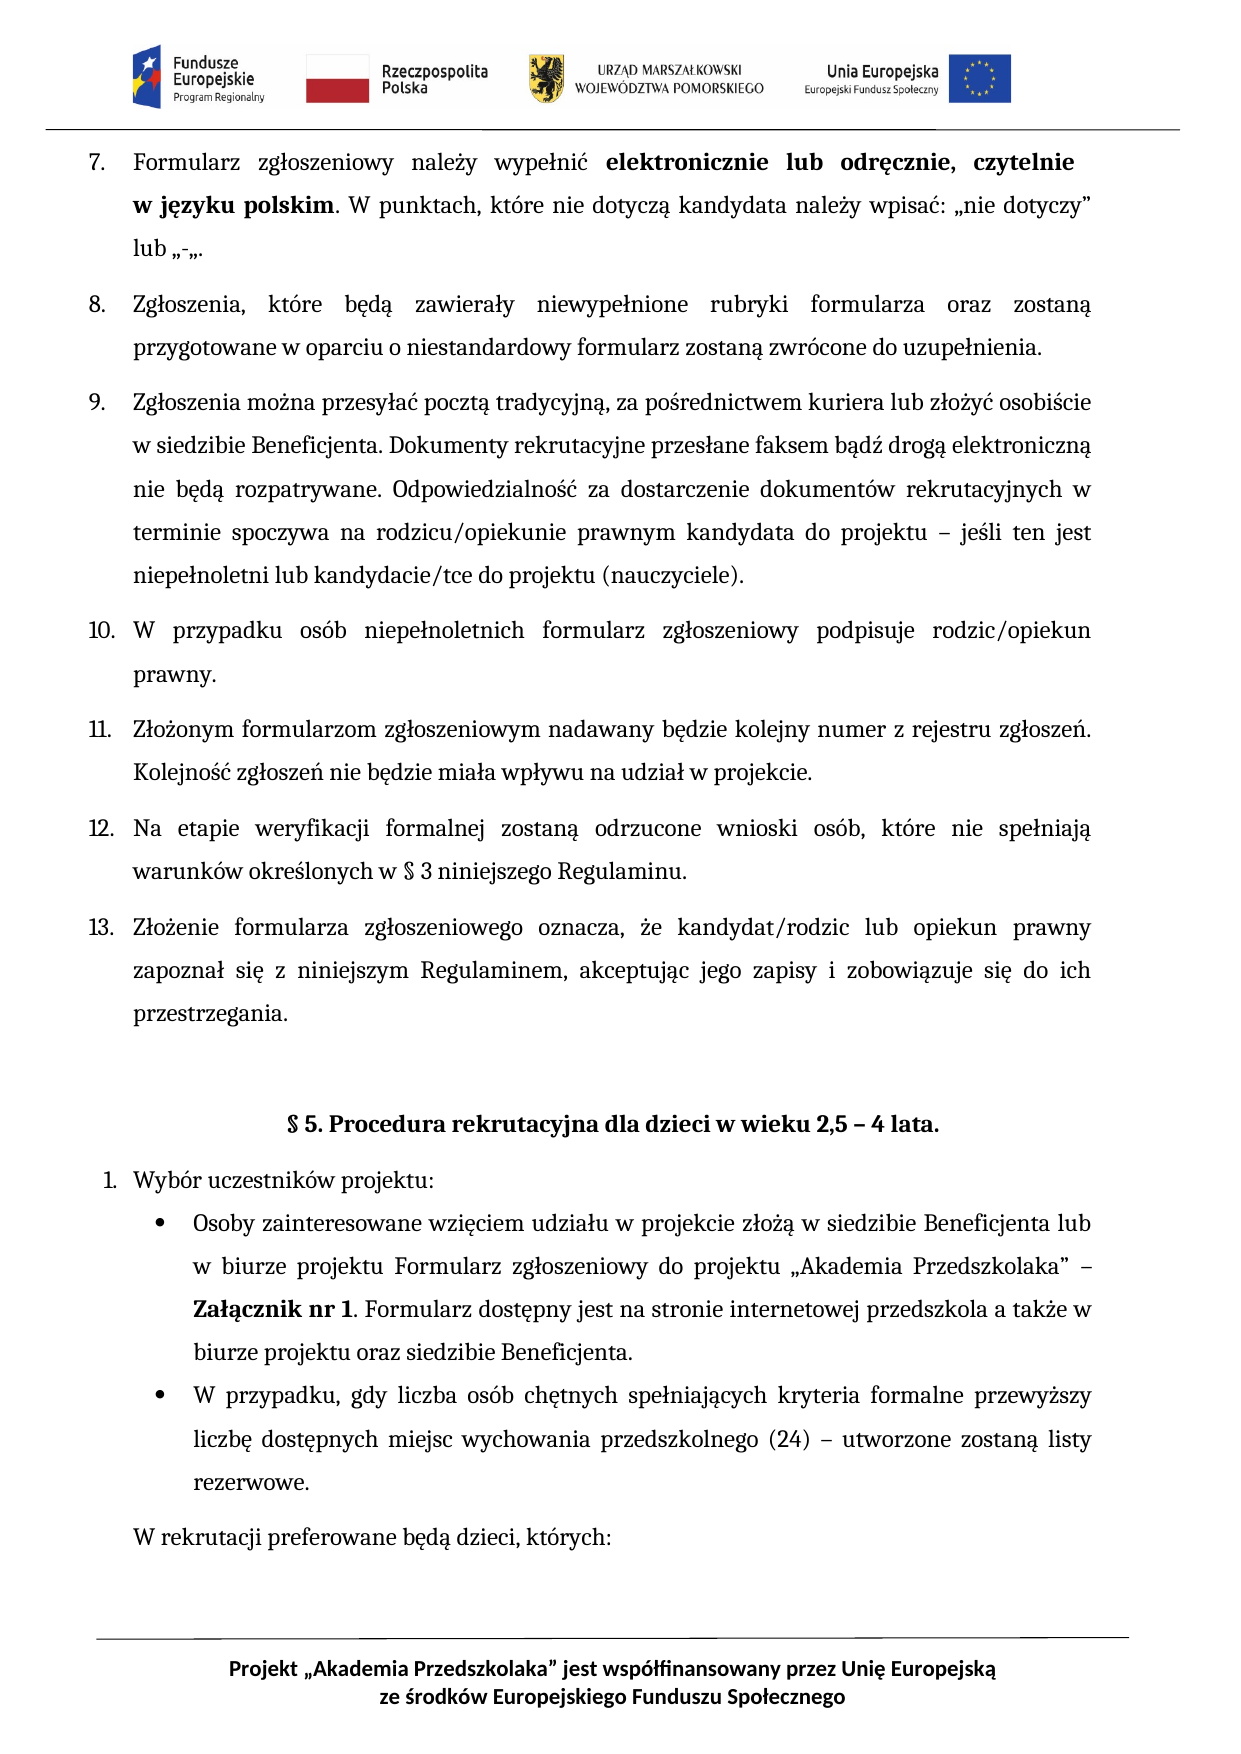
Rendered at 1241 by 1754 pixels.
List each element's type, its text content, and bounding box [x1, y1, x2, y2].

list Złożenie formularza zgłoszeniowego oznacza, że kandydat/rodzic lub opiekun prawny zapoznał się z niniejszym Regulaminem, akceptując jego zapisy i zobowiązuje się do ich przestrzegania. [88, 913, 1093, 1028]
list Osoby zainteresowane wzięciem udziału w projekcie złożą w siedzibie Beneficjenta lub w biurze projektu Formularz zgłoszeniowy do projektu „Akademia Przedszkolaka” – Załącznik nr 1. Formularz dostępny jest na stronie internetowej przedszkola a także w biurze projektu oraz siedzibie Beneficjenta. [156, 1209, 1093, 1367]
list Złożonym formularzom zgłoszeniowym nadawany będzie kolejny numer z rejestru zgłoszeń. Kolejność zgłoszeń nie będzie miała wpływu na udział w projekcie. [88, 715, 1093, 787]
list Zgłoszenia, które będą zawierały niewypełnione rubryki formularza oraz zostaną przygotowane w oparciu o niestandardowy formularz zostaną zwrócone do uzupełnienia. [88, 289, 1093, 361]
list W przypadku, gdy liczba osób chętnych spełniających kryteria formalne przewyższy liczbę dostępnych miejsc wychowania przedszkolnego (24) – utworzone zostaną listy rezerwowe. [156, 1381, 1093, 1496]
list Na etapie weryfikacji formalnej zostaną odrzucone wnioski osób, które nie spełniają warunków określonych w § 3 niniejszego Regulaminu. [88, 814, 1093, 886]
text W rekrutacji preferowane będą dzieci, których: [133, 1523, 1093, 1552]
text § 5. Procedura rekrutacyjna dla dzieci w wieku 2,5 – 4 lata. [133, 1110, 1093, 1139]
list W przypadku osób niepełnoletnich formularz zgłoszeniowy podpisuje rodzic/opiekun prawny. [88, 616, 1093, 688]
picture [132, 44, 1012, 109]
list Zgłoszenia można przesyłać pocztą tradycyjną, za pośrednictwem kuriera lub złożyć osobiście w siedzibie Beneficjenta. Dokumenty rekrutacyjne przesłane faksem bądź drogą elektroniczną nie będą rozpatrywane. Odpowiedzialność za dostarczenie dokumentów rekrutacyjnych w terminie spoczywa na rodzicu/opiekunie prawnym kandydata do projektu – jeśli ten jest niepełnoletni lub kandydacie/tce do projektu (nauczyciele). [88, 388, 1093, 589]
list Formularz zgłoszeniowy należy wypełnić elektronicznie lub odręcznie, czytelnie w języku polskim. W punktach, które nie dotyczą kandydata należy wpisać: „nie dotyczy” lub „-„. [88, 148, 1093, 263]
list Wybór uczestników projektu: [103, 1166, 1093, 1194]
